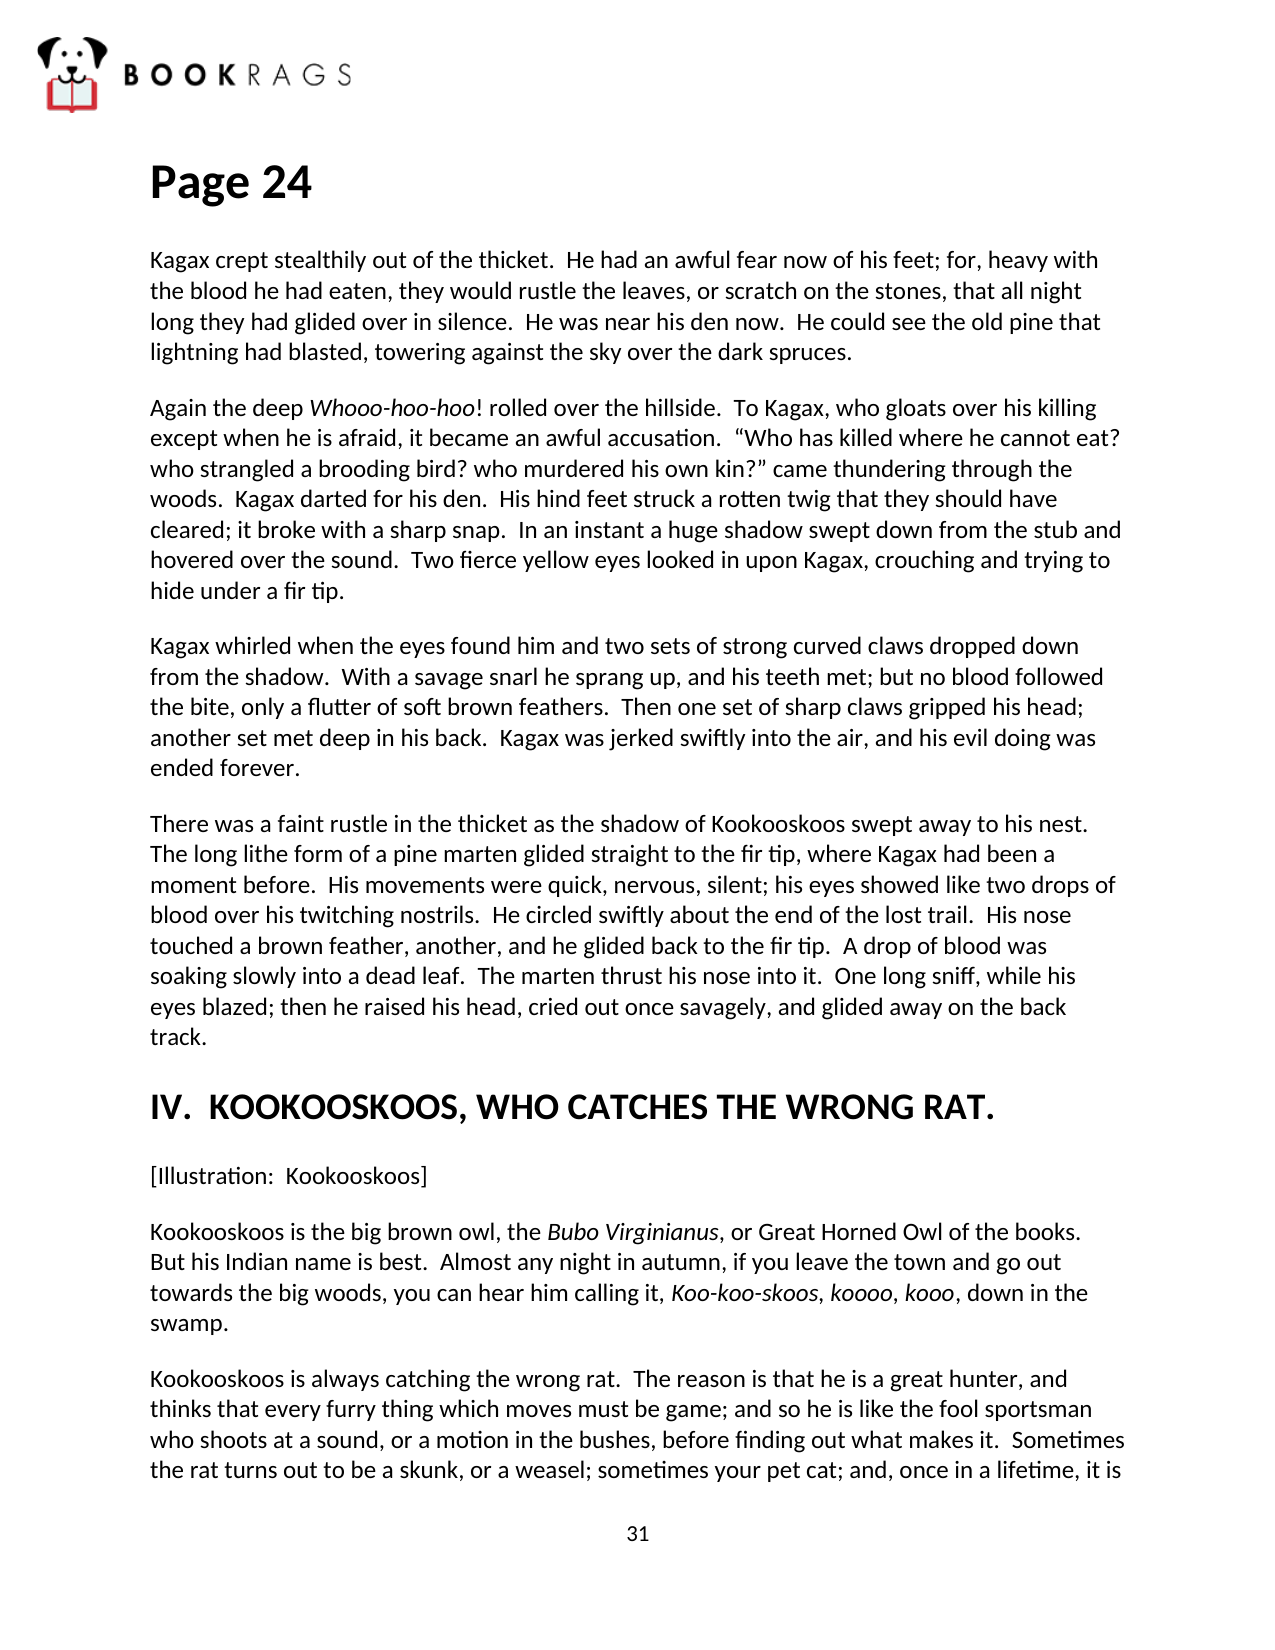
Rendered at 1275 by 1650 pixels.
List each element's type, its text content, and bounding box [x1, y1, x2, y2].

text Again the deep Whooo-hoo-hoo! rolled over the hillside. To Kagax, who gloats over his killing except when he is afraid, it became an awful accusation. “Who has killed where he cannot eat? who strangled a brooding bird? who murdered his own kin?” came thundering through the woods. Kagax darted for his den. His hind feet struck a rotten twig that they should have cleared; it broke with a sharp snap. In an instant a huge shadow swept down from the stub and hovered over the sound. Two fierce yellow eyes looked in upon Kagax, crouching and trying to hide under a fir tip. [150, 392, 1125, 605]
text There was a faint rustle in the thicket as the shadow of Kookooskoos swept away to his nest. The long lithe form of a pine marten glided straight to the fir tip, where Kagax had been a moment before. His movements were quick, nervous, silent; his eyes showed like two drops of blood over his twitching nostrils. He circled swiftly about the end of the lost trail. His nose touched a brown feather, another, and he glided back to the fir tip. A drop of blood was soaking slowly into a dead leaf. The marten thrust his nose into it. One long sniff, while his eyes blazed; then he raised his head, cried out once savagely, and glided away on the back track. [150, 808, 1125, 1052]
picture [37, 37, 351, 113]
text [Illustration: Kookooskoos] [150, 1160, 1125, 1191]
text Kagax whirled when the eyes found him and two sets of strong curved claws dropped down from the shadow. With a savage snarl he sprang up, and his teeth met; but no blood followed the bite, only a flutter of soft brown feathers. Then one set of sharp claws gripped his head; another set met deep in his back. Kagax was jerked swiftly into the air, and his evil doing was ended forever. [150, 630, 1125, 783]
text IV. KOOKOOSKOOS, WHO CATCHES THE WRONG RAT. [150, 1083, 1125, 1129]
text Kookooskoos is the big brown owl, the Bubo Virginianus, or Great Horned Owl of the books. But his Indian name is best. Almost any night in autumn, if you leave the town and go out towards the big woods, you can hear him calling it, Koo-koo-skoos, koooo, kooo, down in the swamp. [150, 1216, 1125, 1338]
text Page 24 [150, 150, 1125, 211]
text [150, 1363, 1125, 1485]
text Kagax crept stealthily out of the thicket. He had an awful fear now of his feet; for, heavy with the blood he had eaten, they would rustle the leaves, or scratch on the stones, that all night long they had glided over in silence. He was near his den now. He could see the old pine that lightning had blasted, towering against the sky over the dark spruces. [150, 244, 1125, 367]
